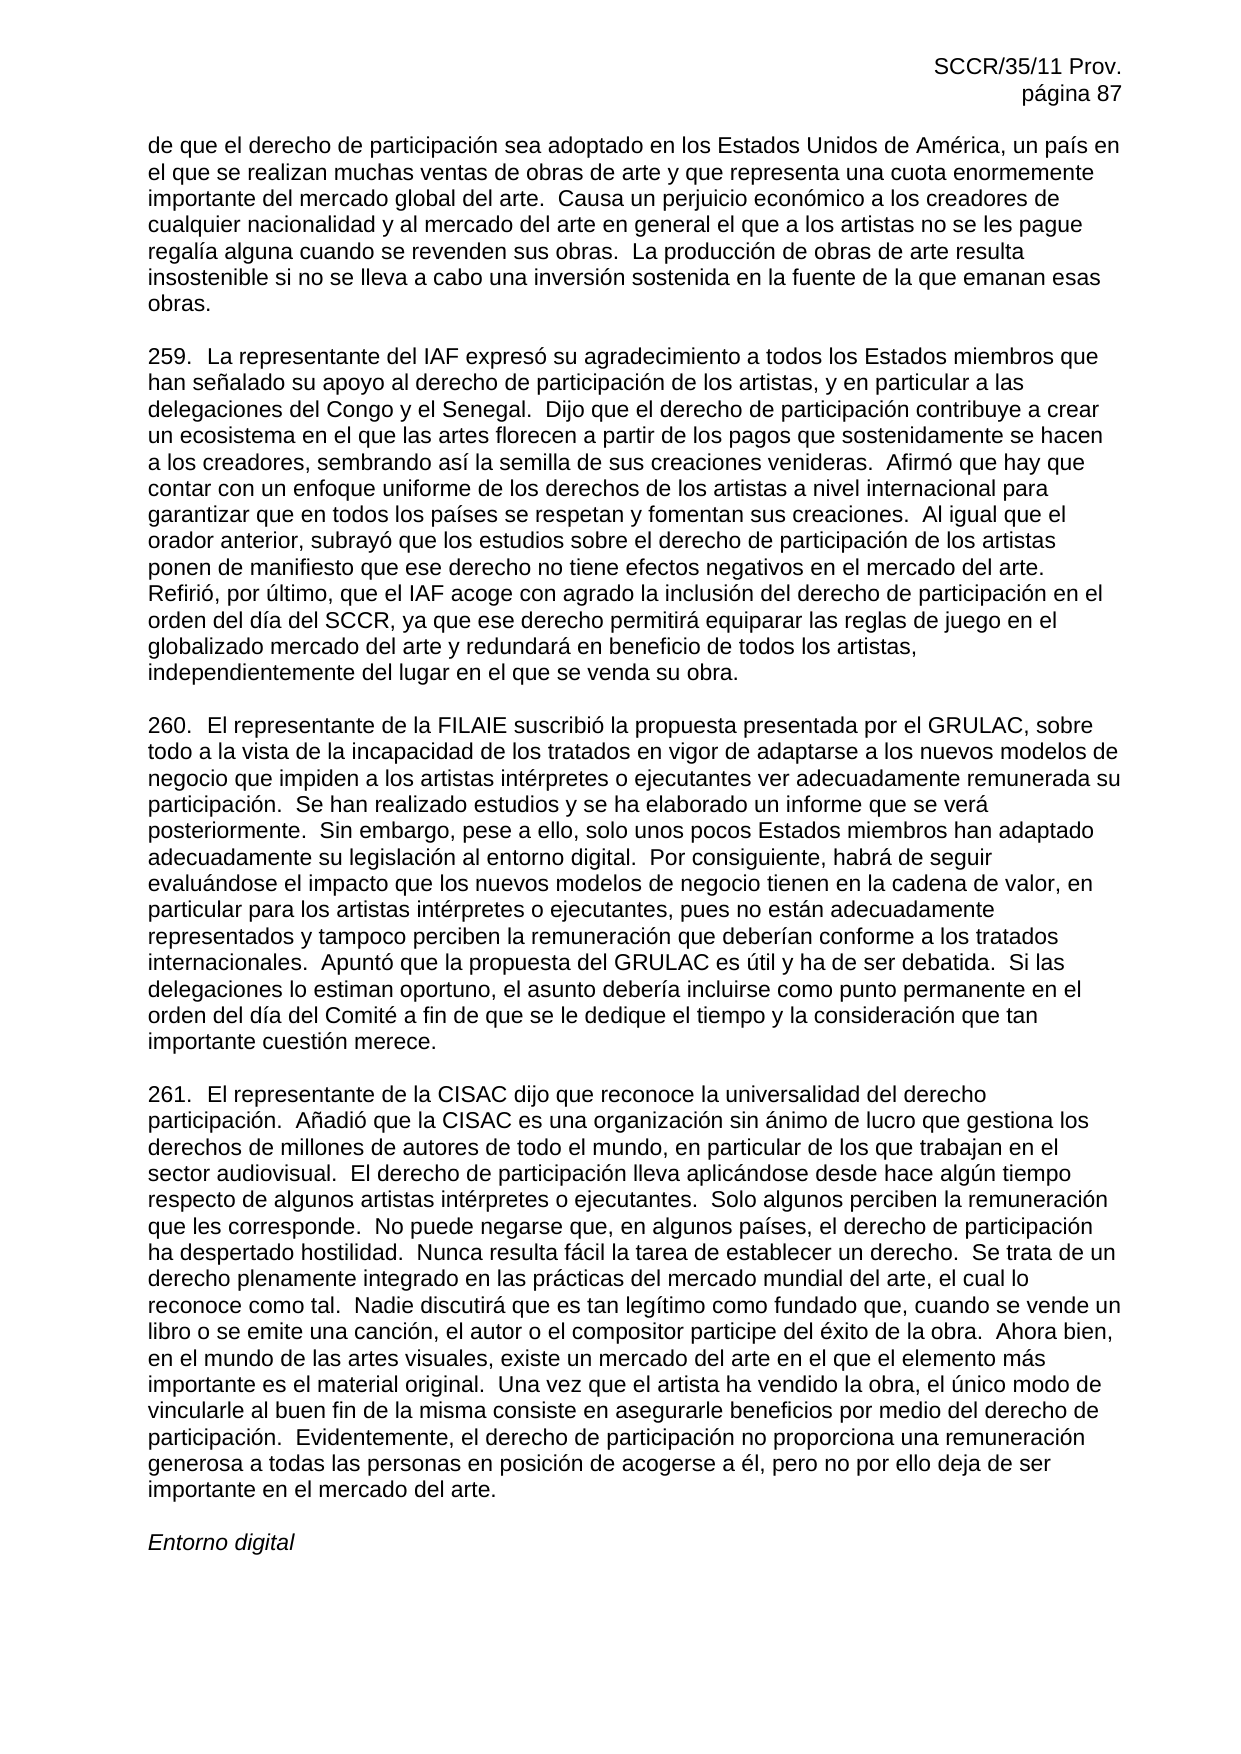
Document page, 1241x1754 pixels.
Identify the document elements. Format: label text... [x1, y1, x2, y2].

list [148, 132, 1122, 317]
text Entorno digital [148, 1529, 1122, 1555]
list El representante de la FILAIE suscribió la propuesta presentada por el GRULAC, sobre todo a la vista de la incapacidad de los tratados en vigor de adaptarse a los nuevos modelos de negocio que impiden a los artistas intérpretes o ejecutantes ver adecuadamente remunerada su participación. Se han realizado estudios y se ha elaborado un informe que se verá posteriormente. Sin embargo, pese a ello, solo unos pocos Estados miembros han adaptado adecuadamente su legislación al entorno digital. Por consiguiente, habrá de seguir evaluándose el impacto que los nuevos modelos de negocio tienen en la cadena de valor, en particular para los artistas intérpretes o ejecutantes, pues no están adecuadamente representados y tampoco perciben la remuneración que deberían conforme a los tratados internacionales. Apuntó que la propuesta del GRULAC es útil y ha de ser debatida. Si las delegaciones lo estiman oportuno, el asunto debería incluirse como punto permanente en el orden del día del Comité a fin de que se le dedique el tiempo y la consideración que tan importante cuestión merece. [148, 712, 1122, 1054]
list La representante del IAF expresó su agradecimiento a todos los Estados miembros que han señalado su apoyo al derecho de participación de los artistas, y en particular a las delegaciones del Congo y el Senegal. Dijo que el derecho de participación contribuye a crear un ecosistema en el que las artes florecen a partir de los pagos que sostenidamente se hacen a los creadores, sembrando así la semilla de sus creaciones venideras. Afirmó que hay que contar con un enfoque uniforme de los derechos de los artistas a nivel internacional para garantizar que en todos los países se respetan y fomentan sus creaciones. Al igual que el orador anterior, subrayó que los estudios sobre el derecho de participación de los artistas ponen de manifiesto que ese derecho no tiene efectos negativos en el mercado del arte. Refirió, por último, que el IAF acoge con agrado la inclusión del derecho de participación en el orden del día del SCCR, ya que ese derecho permitirá equiparar las reglas de juego en el globalizado mercado del arte y redundará en beneficio de todos los artistas, independientemente del lugar en el que se venda su obra. [148, 343, 1122, 686]
list El representante de la CISAC dijo que reconoce la universalidad del derecho participación. Añadió que la CISAC es una organización sin ánimo de lucro que gestiona los derechos de millones de autores de todo el mundo, en particular de los que trabajan en el sector audiovisual. El derecho de participación lleva aplicándose desde hace algún tiempo respecto de algunos artistas intérpretes o ejecutantes. Solo algunos perciben la remuneración que les corresponde. No puede negarse que, en algunos países, el derecho de participación ha despertado hostilidad. Nunca resulta fácil la tarea de establecer un derecho. Se trata de un derecho plenamente integrado en las prácticas del mercado mundial del arte, el cual lo reconoce como tal. Nadie discutirá que es tan legítimo como fundado que, cuando se vende un libro o se emite una canción, el autor o el compositor participe del éxito de la obra. Ahora bien, en el mundo de las artes visuales, existe un mercado del arte en el que el elemento más importante es el material original. Una vez que el artista ha vendido la obra, el único modo de vincularle al buen fin de la misma consiste en asegurarle beneficios por medio del derecho de participación. Evidentemente, el derecho de participación no proporciona una remuneración generosa a todas las personas en posición de acogerse a él, pero no por ello deja de ser importante en el mercado del arte. [148, 1081, 1122, 1503]
